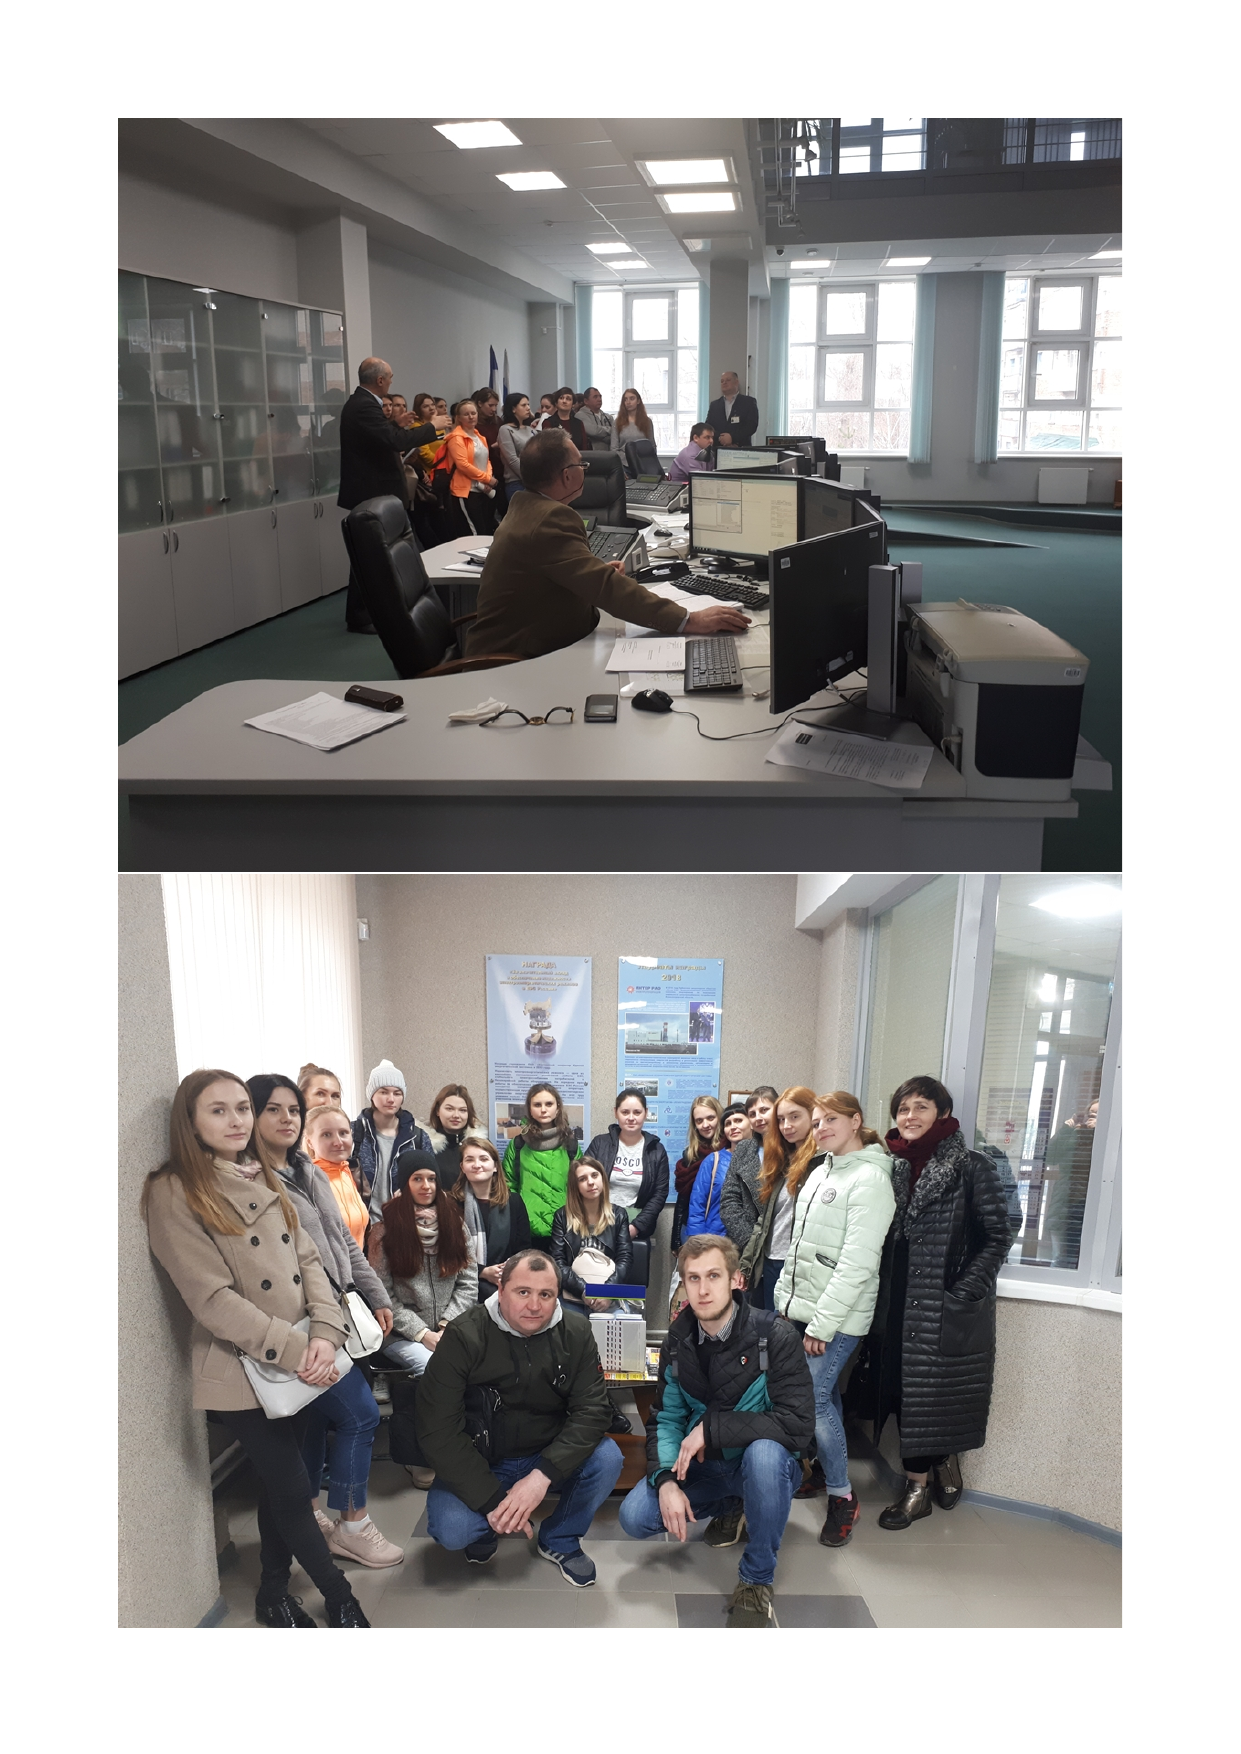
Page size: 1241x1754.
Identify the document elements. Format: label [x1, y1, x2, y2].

picture [118, 118, 1123, 872]
picture [118, 874, 1123, 1628]
